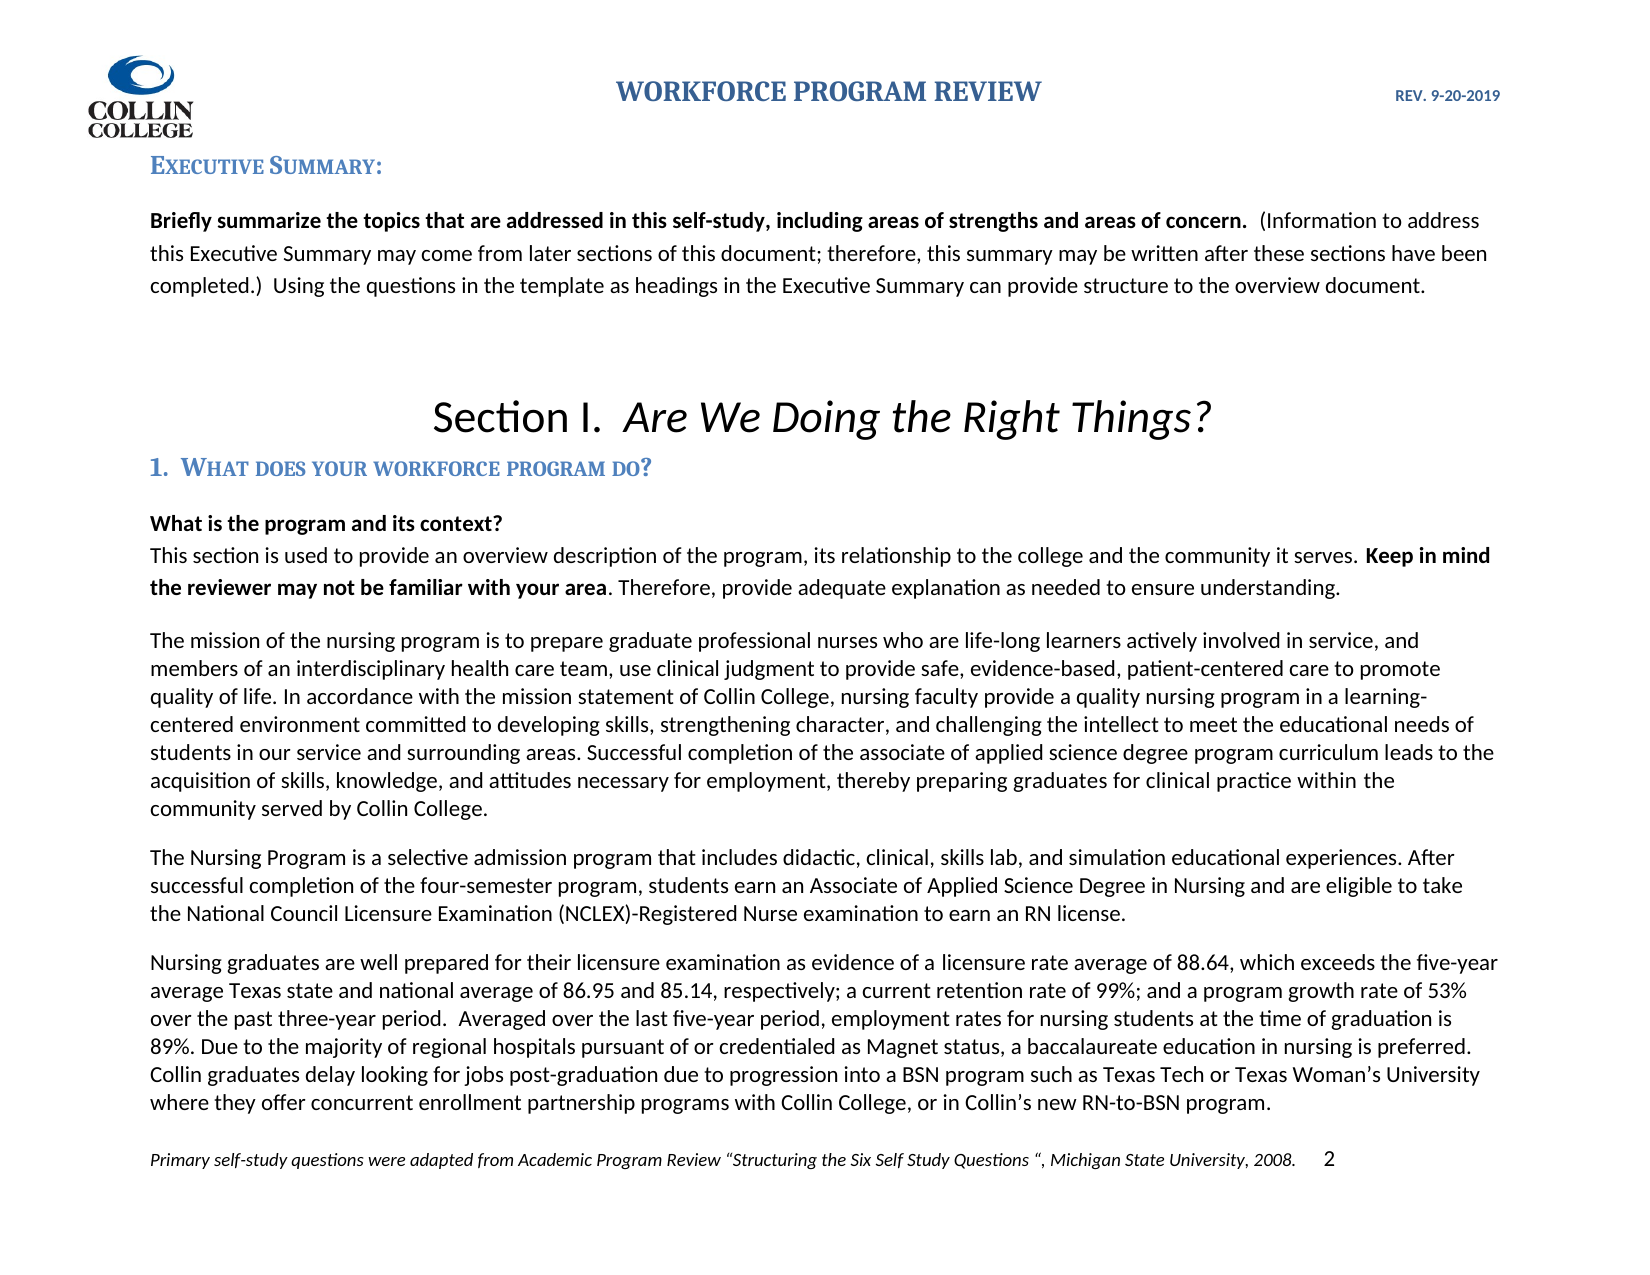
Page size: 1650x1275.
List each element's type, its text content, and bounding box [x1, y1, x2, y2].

text The Nursing Program is a selective admission program that includes didactic, clinical, skills lab, and simulation educational experiences. After successful completion of the four-semester program, students earn an Associate of Applied Science Degree in Nursing and are eligible to take the National Council Licensure Examination (NCLEX)-Registered Nurse examination to earn an RN license. [150, 843, 1500, 927]
text Briefly summarize the topics that are addressed in this self-study, including areas of strengths and areas of concern. (Information to address this Executive Summary may come from later sections of this document; therefore, this summary may be written after these sections have been completed.) Using the questions in the template as headings in the Executive Summary can provide structure to the overview document. [150, 207, 1500, 299]
text Section I. Are We Doing the Right Things? [150, 388, 1500, 444]
picture [82, 47, 199, 152]
text Nursing graduates are well prepared for their licensure examination as evidence of a licensure rate average of 88.64, which exceeds the five-year average Texas state and national average of 86.95 and 85.14, respectively; a current retention rate of 99%; and a program growth rate of 53% over the past three-year period. Averaged over the last five-year period, employment rates for nursing students at the time of graduation is 89%. Due to the majority of regional hospitals pursuant of or credentialed as Magnet status, a baccalaureate education in nursing is preferred. Collin graduates delay looking for jobs post-graduation due to progression into a BSN program such as Texas Tech or Texas Woman’s University where they offer concurrent enrollment partnership programs with Collin College, or in Collin’s new RN-to-BSN program. [150, 948, 1500, 1116]
text Executive Summary: [150, 150, 1500, 181]
text The mission of the nursing program is to prepare graduate professional nurses who are life-long learners actively involved in service, and members of an interdisciplinary health care team, use clinical judgment to provide safe, evidence-based, patient-centered care to promote quality of life. In accordance with the mission statement of Collin College, nursing faculty provide a quality nursing program in a learning-centered environment committed to developing skills, strengthening character, and challenging the intellect to meet the educational needs of students in our service and surrounding areas. Successful completion of the associate of applied science degree program curriculum leads to the acquisition of skills, knowledge, and attitudes necessary for employment, thereby preparing graduates for clinical practice within the community served by Collin College. [150, 626, 1500, 823]
text What is the program and its context? This section is used to provide an overview description of the program, its relationship to the college and the community it serves. Keep in mind the reviewer may not be familiar with your area. Therefore, provide adequate explanation as needed to ensure understanding. [150, 509, 1500, 601]
text 1. What does your workforce program do? [150, 452, 1500, 484]
